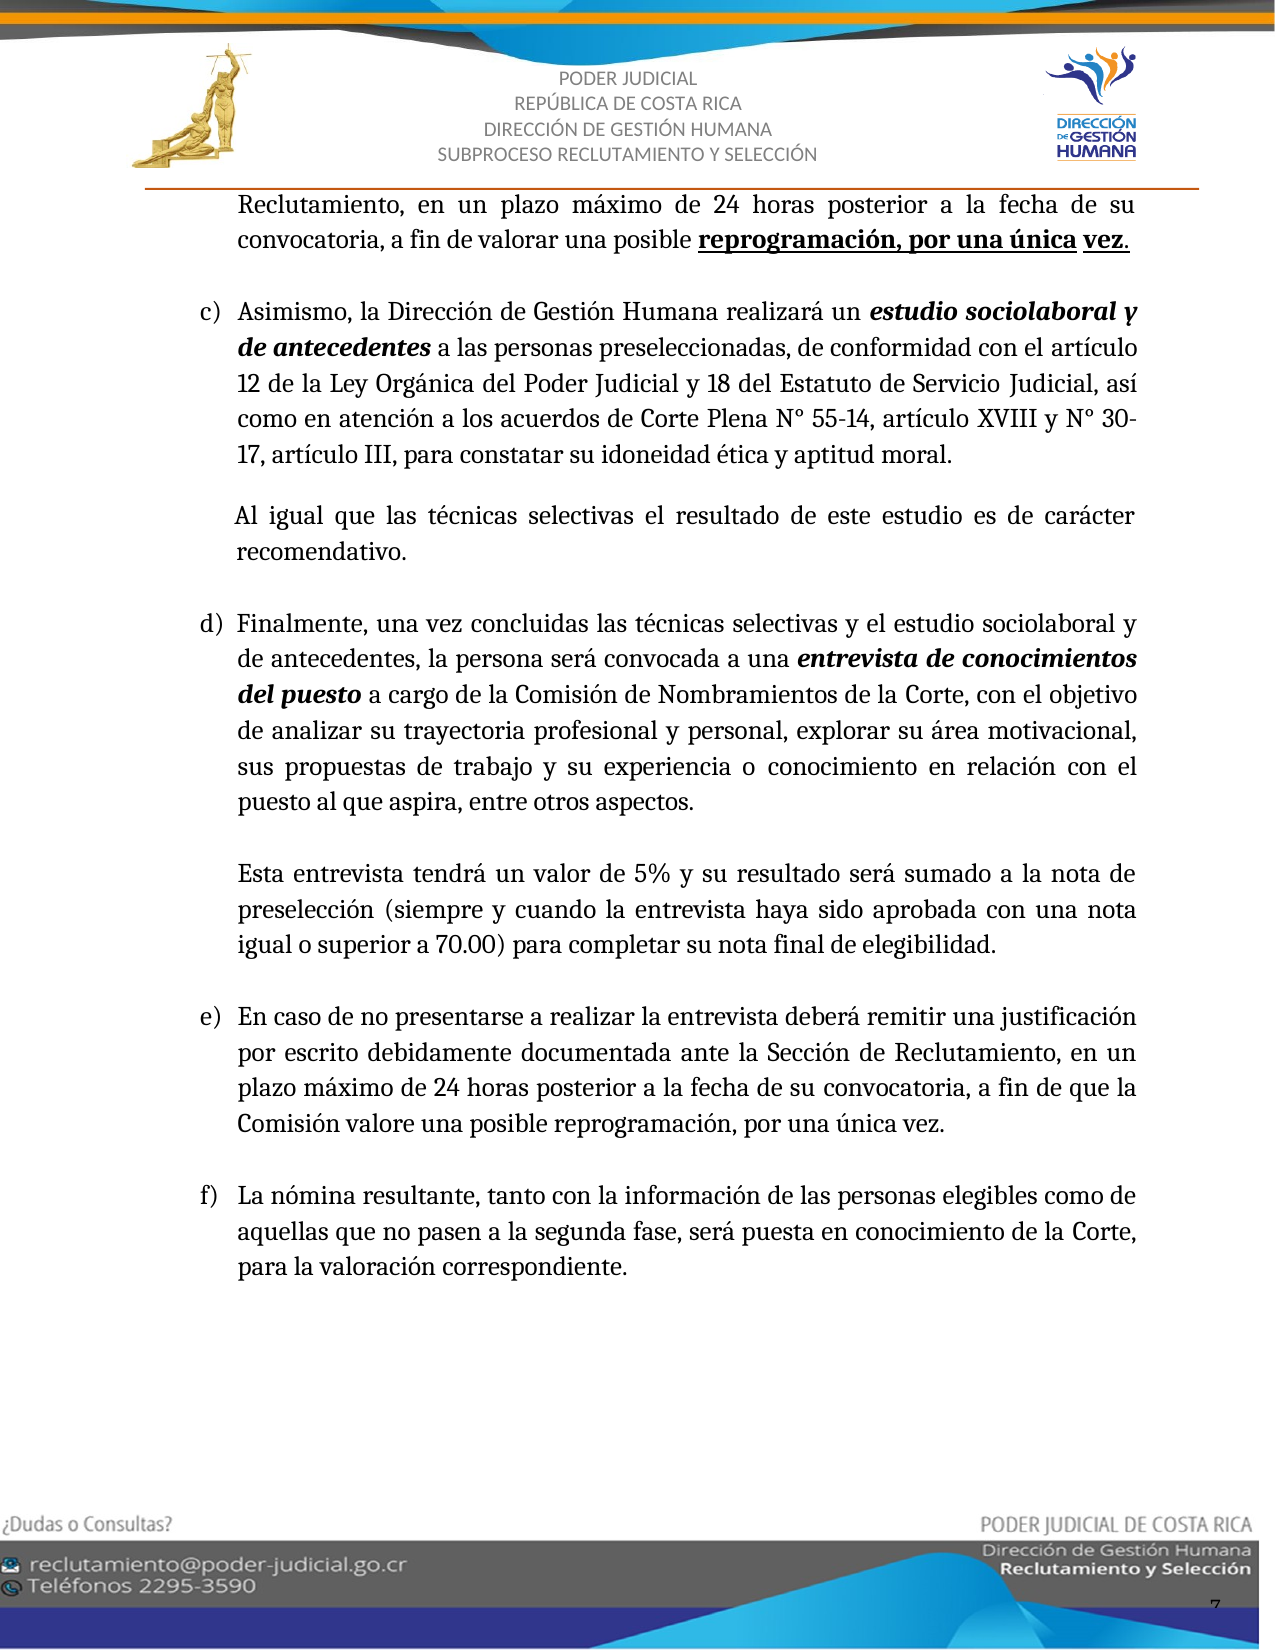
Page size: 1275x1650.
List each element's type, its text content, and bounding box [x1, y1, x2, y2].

text Al igual que las técnicas selectivas el resultado de este estudio es de carácter recomendativo. [234, 500, 1137, 567]
list La nómina resultante, tanto con la información de las personas elegibles como de aquellas que no pasen a la segunda fase, será puesta en conocimiento de la Corte, para la valoración correspondiente. [200, 1180, 1137, 1283]
list En caso de no presentarse a realizar la entrevista deberá remitir una justificación por escrito debidamente documentada ante la Sección de Reclutamiento, en un plazo máximo de 24 horas posterior a la fecha de su convocatoria, a fin de que la Comisión valore una posible reprogramación, por una única vez. [200, 1001, 1137, 1139]
text Esta entrevista tendrá un valor de 5% y su resultado será sumado a la nota de preselección (siempre y cuando la entrevista haya sido aprobada con una nota igual o superior a 70.00) para completar su nota final de elegibilidad. [237, 858, 1137, 961]
list Finalmente, una vez concluidas las técnicas selectivas y el estudio sociolaboral y de antecedentes, la persona será convocada a una entrevista de conocimientos del puesto a cargo de la Comisión de Nombramientos de la Corte, con el objetivo de analizar su trayectoria profesional y personal, explorar su área motivacional, sus propuestas de trabajo y su experiencia o conocimiento en relación con el puesto al que aspira, entre otros aspectos. [200, 608, 1137, 818]
picture [0, 1514, 1260, 1650]
picture [0, 0, 1275, 168]
list Asimismo, la Dirección de Gestión Humana realizará un estudio sociolaboral y de antecedentes a las personas preseleccionadas, de conformidad con el artículo 12 de la Ley Orgánica del Poder Judicial y 18 del Estatuto de Servicio Judicial, así como en atención a los acuerdos de Corte Plena N° 55-14, artículo XVIII y N° 30-17, artículo III, para constatar su idoneidad ética y aptitud moral. [200, 296, 1137, 470]
text Reclutamiento, en un plazo máximo de 24 horas posterior a la fecha de su convocatoria, a fin de valorar una posible reprogramación, por una única vez. [237, 190, 1137, 256]
